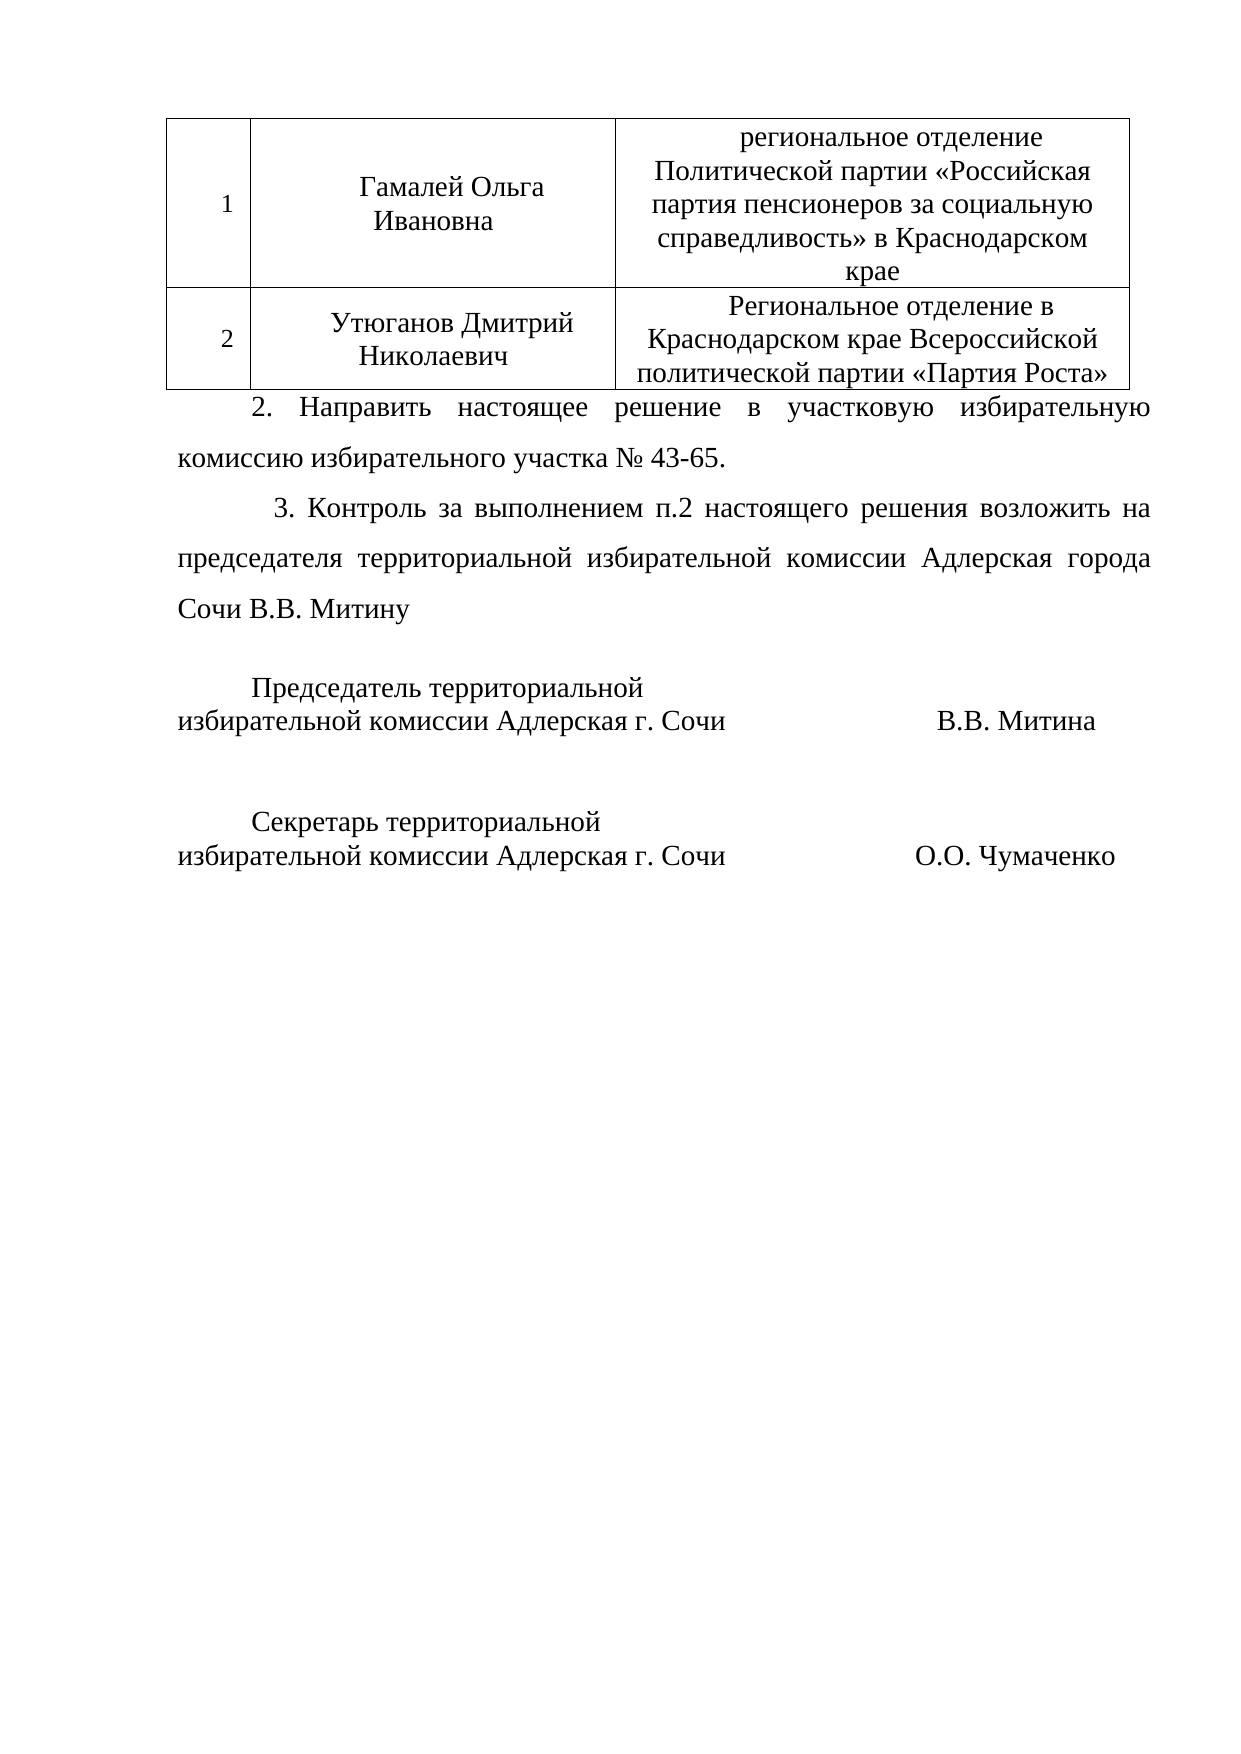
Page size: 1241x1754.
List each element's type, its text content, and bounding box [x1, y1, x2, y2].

table_cell региональное отделение Политической партии «Российская партия пенсионеров за социальную справедливость» в Краснодарском крае [616, 119, 1129, 287]
text избирательной комиссии Адлерская г. Сочи В.В. Митина [177, 703, 1152, 737]
text 3. Контроль за выполнением п.2 настоящего решения возложить на председателя территориальной избирательной комиссии Адлерская города Сочи В.В. Митину [177, 490, 1152, 624]
text Председатель территориальной [177, 670, 1152, 703]
table_cell 2 [167, 288, 250, 388]
table_cell Региональное отделение в Краснодарском крае Всероссийской политической партии «Партия Роста» [616, 288, 1129, 388]
table_cell Утюганов Дмитрий Николаевич [251, 288, 615, 388]
table_cell 1 [167, 119, 250, 287]
table_cell Гамалей Ольга Ивановна [251, 119, 615, 287]
text Секретарь территориальной [177, 804, 1152, 838]
text 2. Направить настоящее решение в участковую избирательную комиссию избирательного участка № 43-65. [177, 389, 1152, 473]
text избирательной комиссии Адлерская г. Сочи О.О. Чумаченко [177, 838, 1152, 871]
